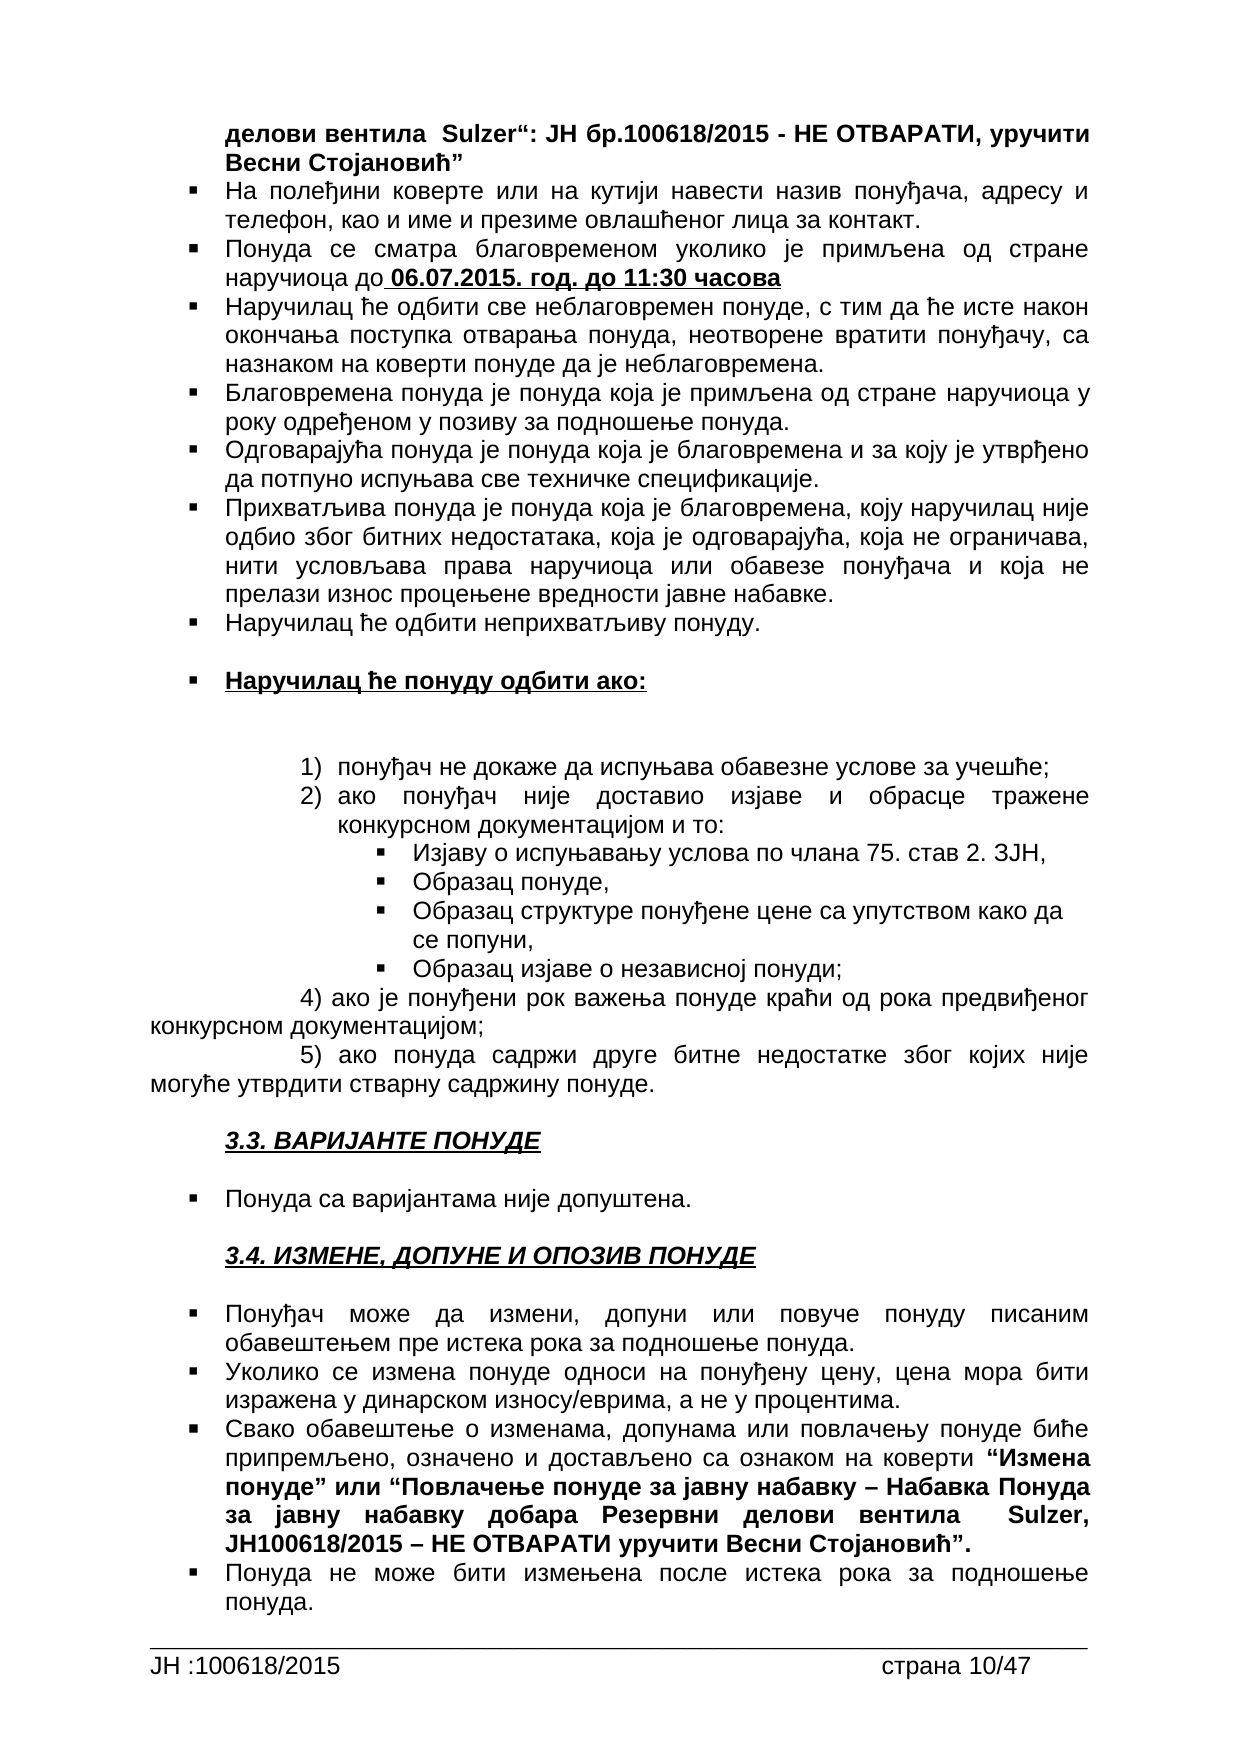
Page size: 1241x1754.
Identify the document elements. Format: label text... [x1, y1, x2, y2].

text 3.3. ВАРИЈАНТЕ ПОНУДЕ [150, 1126, 1090, 1155]
list Изјаву о испуњавању услова по члана 75. став 2. ЗЈН, [375, 838, 1090, 867]
list понуђач не докаже да испуњава обавезне услове за учешће; [300, 752, 1090, 781]
list Понуђач може да измени, допуни или повуче понуду писаним обавештењем пре истека рока за подношење понуда. [187, 1299, 1090, 1356]
list Образац понуде, [375, 867, 1090, 896]
text 3.4. ИЗМЕНЕ, ДОПУНЕ И ОПОЗИВ ПОНУДЕ [225, 1241, 1090, 1270]
list Наручилац ће одбити све неблаговремен понуде, с тим да ће исте након окончања поступка отварања понуда, неотворене вратити понуђачу, са назнаком на коверти понуде да је неблаговремена. [187, 291, 1090, 378]
list ако понуђач није доставио изјаве и обрасце тражене конкурсном документацијом и то: [300, 781, 1090, 838]
list Понуда не може бити измењена после истека рока за подношење понуда. [187, 1558, 1090, 1616]
list Свако обавештење о изменама, допунама или повлачењу понуде биће припремљено, означено и достављено са ознаком на коверти “Измена понуде” или “Повлачење понуде за јавну набавку – Набавка Понуда за јавну набавку добара Резервни делови вентила Sulzer, ЈН100618/2015 – НЕ ОТВАРАТИ уручити Весни Стојановић”. [187, 1414, 1090, 1558]
list Понуда са варијантама није допуштена. [187, 1184, 1090, 1213]
list Наручилац ће одбити неприхватљиву понуду. [187, 608, 1090, 637]
list Образац структуре понуђене цене са упутством како да се попуни, [375, 896, 1090, 954]
list Благовремена понуда је понуда која је примљена од стране наручиоца у року одређеном у позиву за подношење понуда. [187, 378, 1090, 435]
list Наручилац ће понуду одбити ако: [187, 666, 1090, 694]
list Прихватљива понуда је понуда која је благовремена, коју наручилац није одбио због битних недостатака, која је одговарајућа, која не ограничава, нити условљава права наручиоца или обавезе понуђача и која не прелази износ процењене вредности јавне набавке. [187, 493, 1090, 608]
list Понуда се сматра благовременом уколико је примљена од стране наручиоца до 06.07.2015. год. до 11:30 часова [187, 234, 1090, 291]
text 4) ако је понуђени рок важења понуде краћи од рока предвиђеног конкурсном документацијом; [150, 982, 1090, 1040]
list Образац изјаве о независној понуди; [375, 954, 1090, 982]
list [187, 119, 1090, 176]
list Уколико се измена понуде односи на понуђену цену, цена мора бити изражена у динарском износу/еврима, а не у процентима. [187, 1356, 1090, 1414]
list Одговарајућа понуда је понуда која је благовремена и за коју је утврђено да потпуно испуњава све техничке спецификације. [187, 435, 1090, 493]
list На полеђини коверте или на кутији навести назив понуђача, адресу и телефон, као и име и презиме овлашћеног лица за контакт. [187, 176, 1090, 234]
text 5) ако понуда садржи друге битне недостатке због којих није могуће утврдити стварну садржину понуде. [150, 1040, 1090, 1097]
